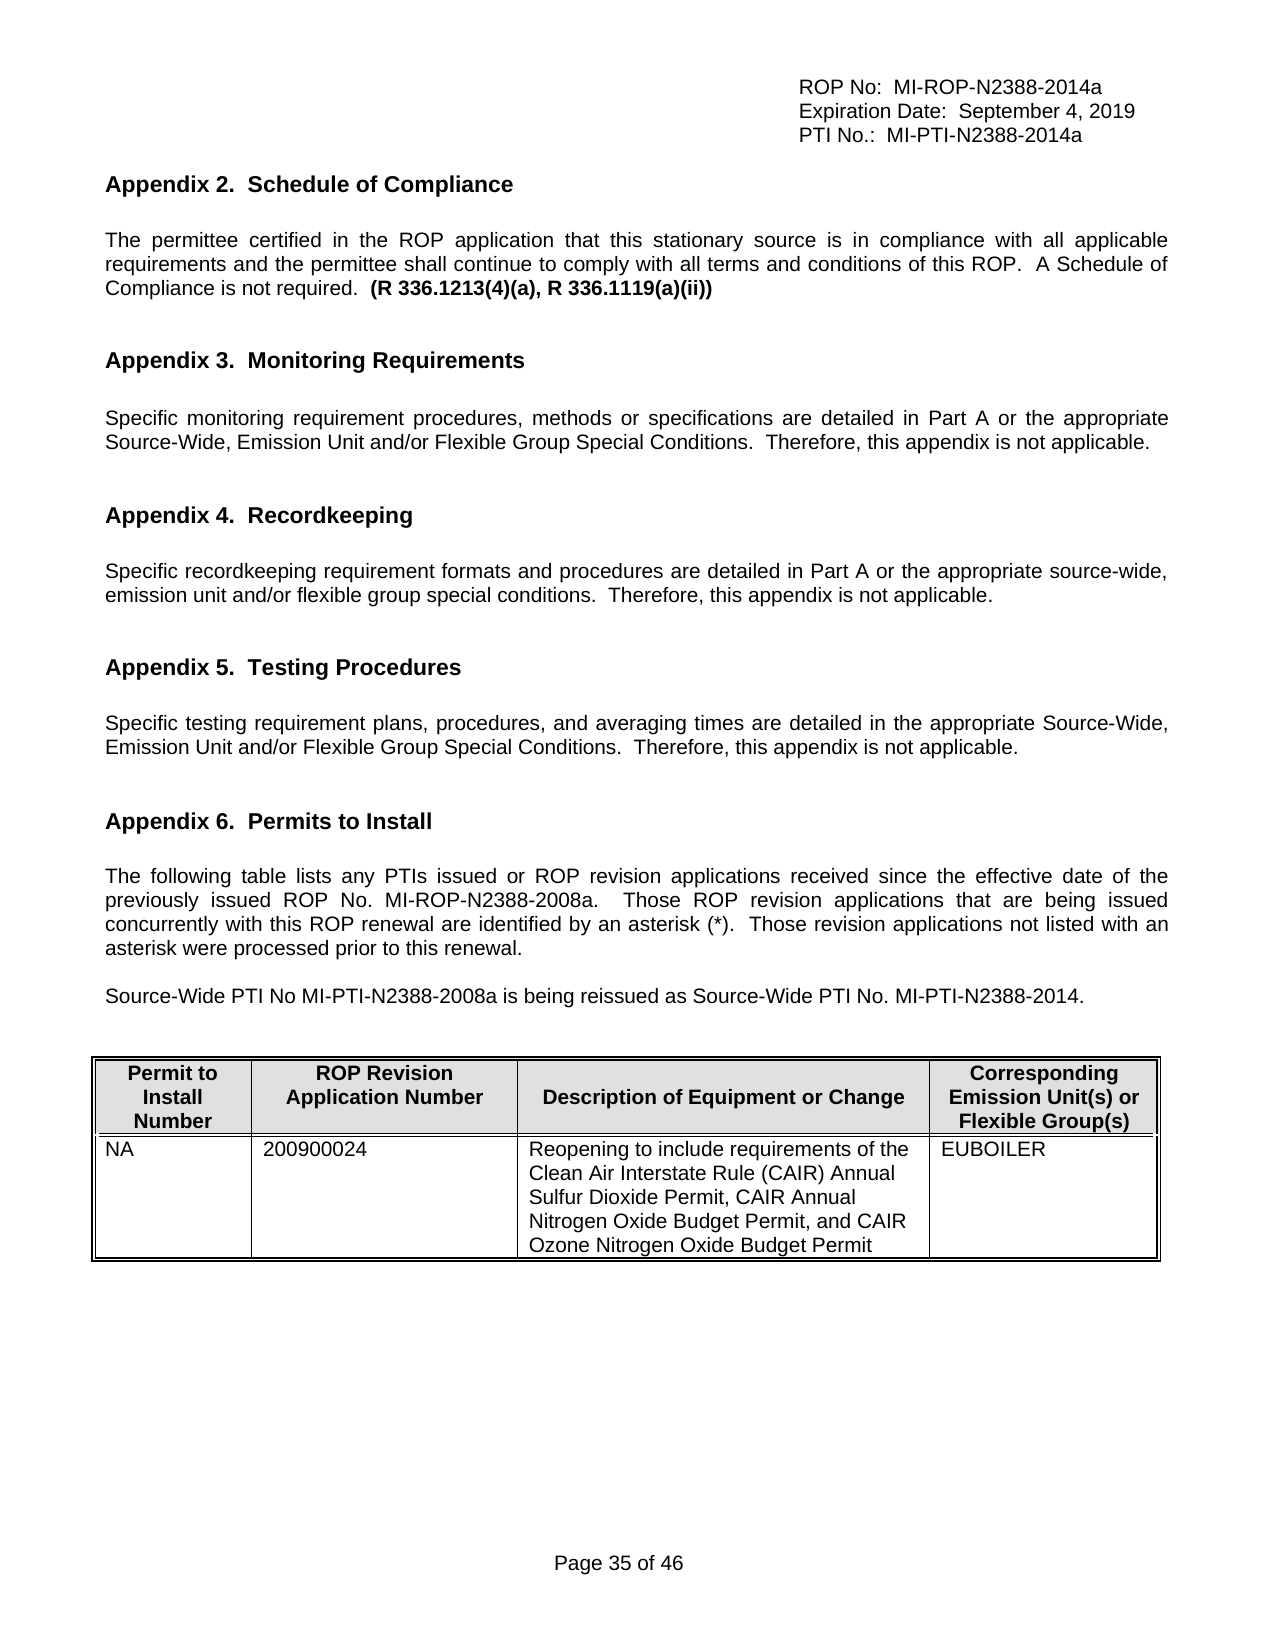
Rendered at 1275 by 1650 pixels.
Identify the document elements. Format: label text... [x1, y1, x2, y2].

table_header ROP Revision Application Number [252, 1061, 517, 1133]
table_cell EUBOILER [930, 1133, 1159, 1257]
subtitle Appendix 4. Recordkeeping [105, 502, 1170, 528]
subtitle Appendix 2. Schedule of Compliance [105, 171, 1170, 197]
table_header Corresponding Emission Unit(s) or Flexible Group(s) [930, 1061, 1156, 1133]
subtitle Appendix 6. Permits to Install [105, 808, 1170, 834]
table_cell 200900024 [252, 1137, 517, 1257]
table_header Description of Equipment or Change [518, 1061, 929, 1133]
text The following table lists any PTIs issued or ROP revision applications received since the effective date of the previously issued ROP No. MI-ROP-N2388-2008a. Those ROP revision applications that are being issued concurrently with this ROP renewal are identified by an asterisk (*). Those revision applications not listed with an asterisk were processed prior to this renewal. [105, 864, 1170, 960]
subtitle Appendix 5. Testing Procedures [105, 654, 1170, 681]
table_header Permit to Install Number [96, 1061, 251, 1133]
text Source-Wide PTI No MI-PTI-N2388-2008a is being reissued as Source-Wide PTI No. MI-PTI-N2388-2014. [105, 984, 1170, 1008]
subtitle Appendix 3. Monitoring Requirements [105, 347, 1170, 373]
table_cell Reopening to include requirements of the Clean Air Interstate Rule (CAIR) Annual Sulfur Dioxide Permit, CAIR Annual Nitrogen Oxide Budget Permit, and CAIR Ozone Nitrogen Oxide Budget Permit [518, 1137, 929, 1257]
text Specific monitoring requirement procedures, methods or specifications are detailed in Part A or the appropriate Source-Wide, Emission Unit and/or Flexible Group Special Conditions. Therefore, this appendix is not applicable. [105, 406, 1170, 454]
table_cell NA [94, 1133, 251, 1257]
text Specific recordkeeping requirement formats and procedures are detailed in Part A or the appropriate source-wide, emission unit and/or flexible group special conditions. Therefore, this appendix is not applicable. [105, 558, 1170, 606]
text The permittee certified in the ROP application that this stationary source is in compliance with all applicable requirements and the permittee shall continue to comply with all terms and conditions of this ROP. A Schedule of Compliance is not required. (R 336.1213(4)(a), R 336.1119(a)(ii)) [105, 227, 1170, 299]
text Specific testing requirement plans, procedures, and averaging times are detailed in the appropriate Source-Wide, Emission Unit and/or Flexible Group Special Conditions. Therefore, this appendix is not applicable. [105, 711, 1170, 759]
